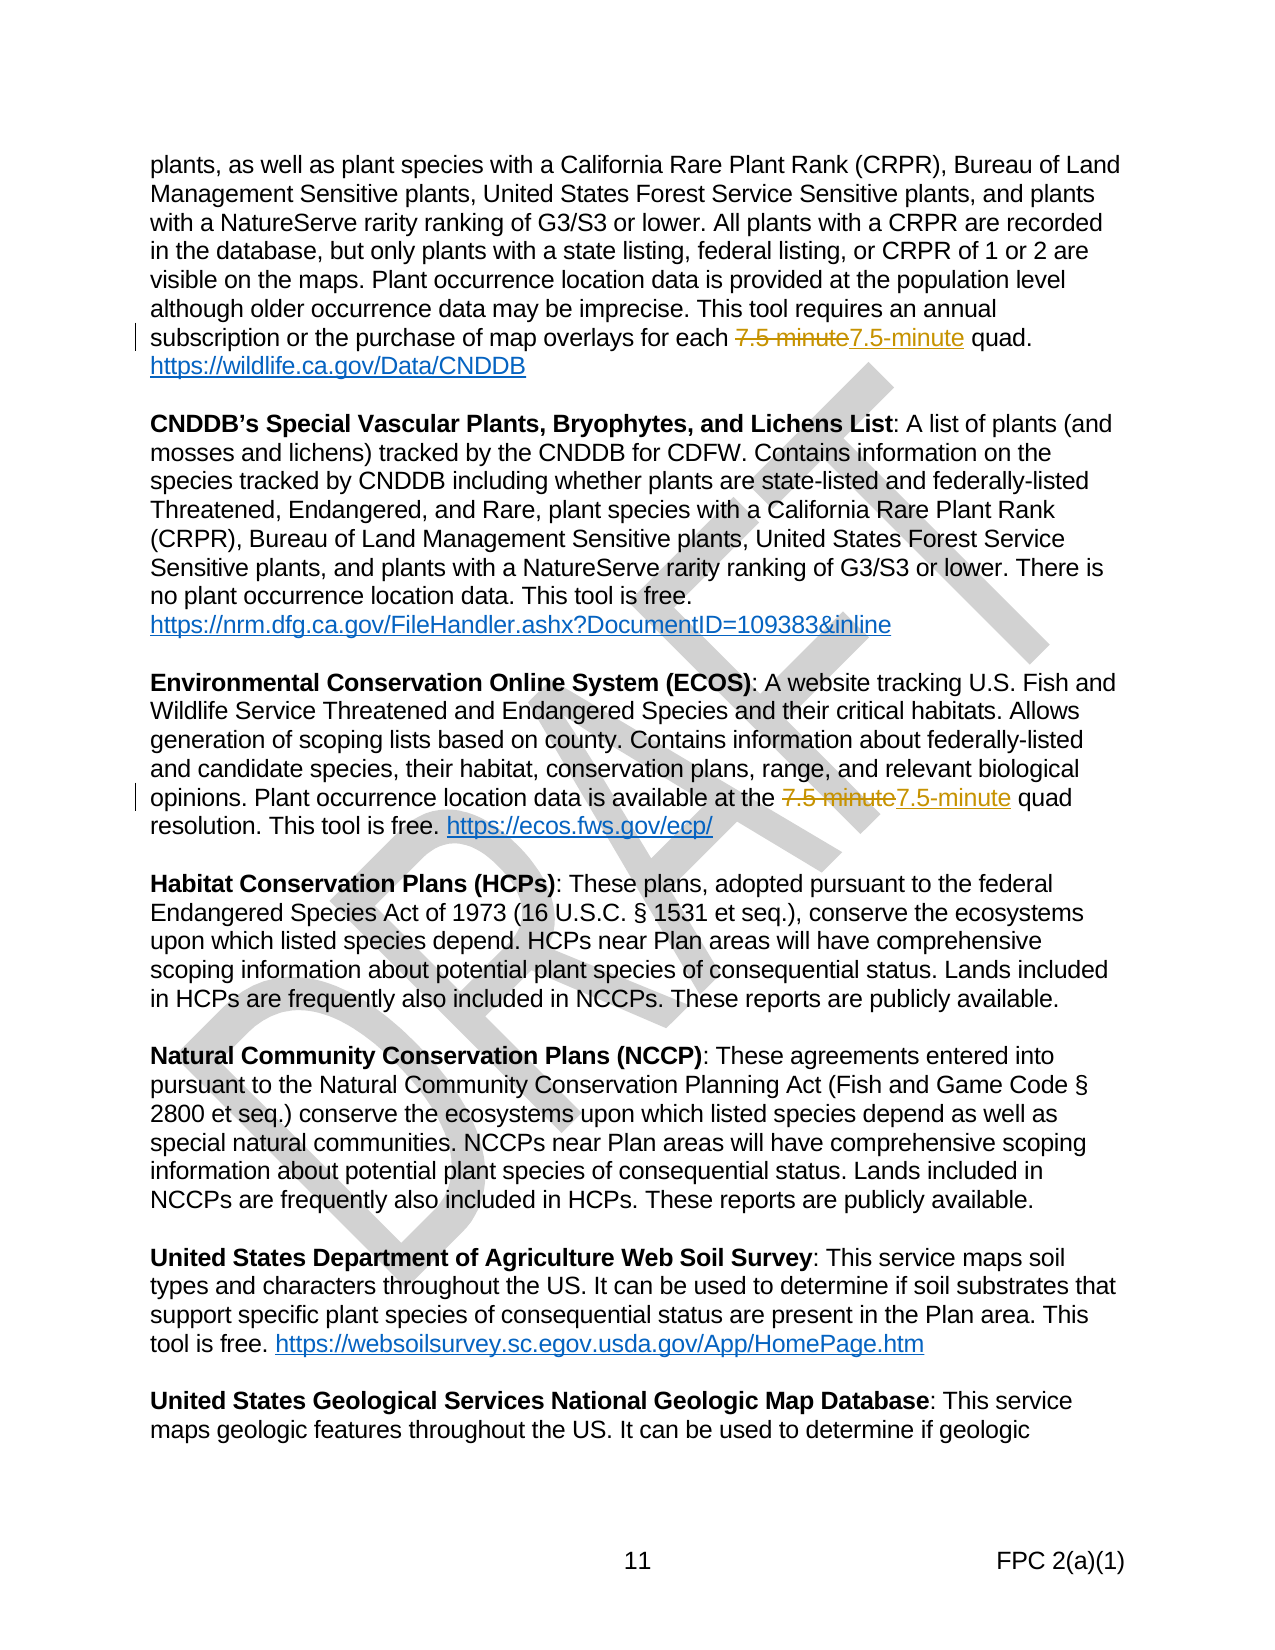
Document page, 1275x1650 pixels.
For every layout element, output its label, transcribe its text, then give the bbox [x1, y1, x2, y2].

text CNDDB’s Special Vascular Plants, Bryophytes, and Lichens List: A list of plants (and mosses and lichens) tracked by the CNDDB for CDFW. Contains information on the species tracked by CNDDB including whether plants are state-listed and federally-listed Threatened, Endangered, and Rare, plant species with a California Rare Plant Rank (CRPR), Bureau of Land Management Sensitive plants, United States Forest Service Sensitive plants, and plants with a NatureServe rarity ranking of G3/S3 or lower. There is no plant occurrence location data. This tool is free. [150, 409, 1125, 610]
text Environmental Conservation Online System (ECOS): A website tracking U.S. Fish and Wildlife Service Threatened and Endangered Species and their critical habitats. Allows generation of scoping lists based on county. Contains information about federally-listed and candidate species, their habitat, conservation plans, range, and relevant biological opinions. Plant occurrence location data is available at the quad resolution. This tool is free. https://ecos.fws.gov/ecp/ [150, 667, 1125, 840]
text United States Department of Agriculture Web Soil Survey: This service maps soil types and characters throughout the US. It can be used to determine if soil substrates that support specific plant species of consequential status are present in the Plan area. This tool is free. https://websoilsurvey.sc.egov.usda.gov/App/HomePage.htm [150, 1242, 1125, 1357]
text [150, 150, 1125, 380]
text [150, 1386, 1125, 1444]
text Natural Community Conservation Plans (NCCP): These agreements entered into pursuant to the Natural Community Conservation Planning Act (Fish and Game Code § 2800 et seq.) conserve the ecosystems upon which listed species depend as well as special natural communities. NCCPs near Plan areas will have comprehensive scoping information about potential plant species of consequential status. Lands included in NCCPs are frequently also included in HCPs. These reports are publicly available. [150, 1041, 1125, 1214]
text Habitat Conservation Plans (HCPs): These plans, adopted pursuant to the federal Endangered Species Act of 1973 (16 U.S.C. § 1531 et seq.), conserve the ecosystems upon which listed species depend. HCPs near Plan areas will have comprehensive scoping information about potential plant species of consequential status. Lands included in HCPs are frequently also included in NCCPs. These reports are publicly available. [150, 869, 1125, 1012]
text https://nrm.dfg.ca.gov/FileHandler.ashx?DocumentID=109383&inline [150, 610, 1125, 639]
